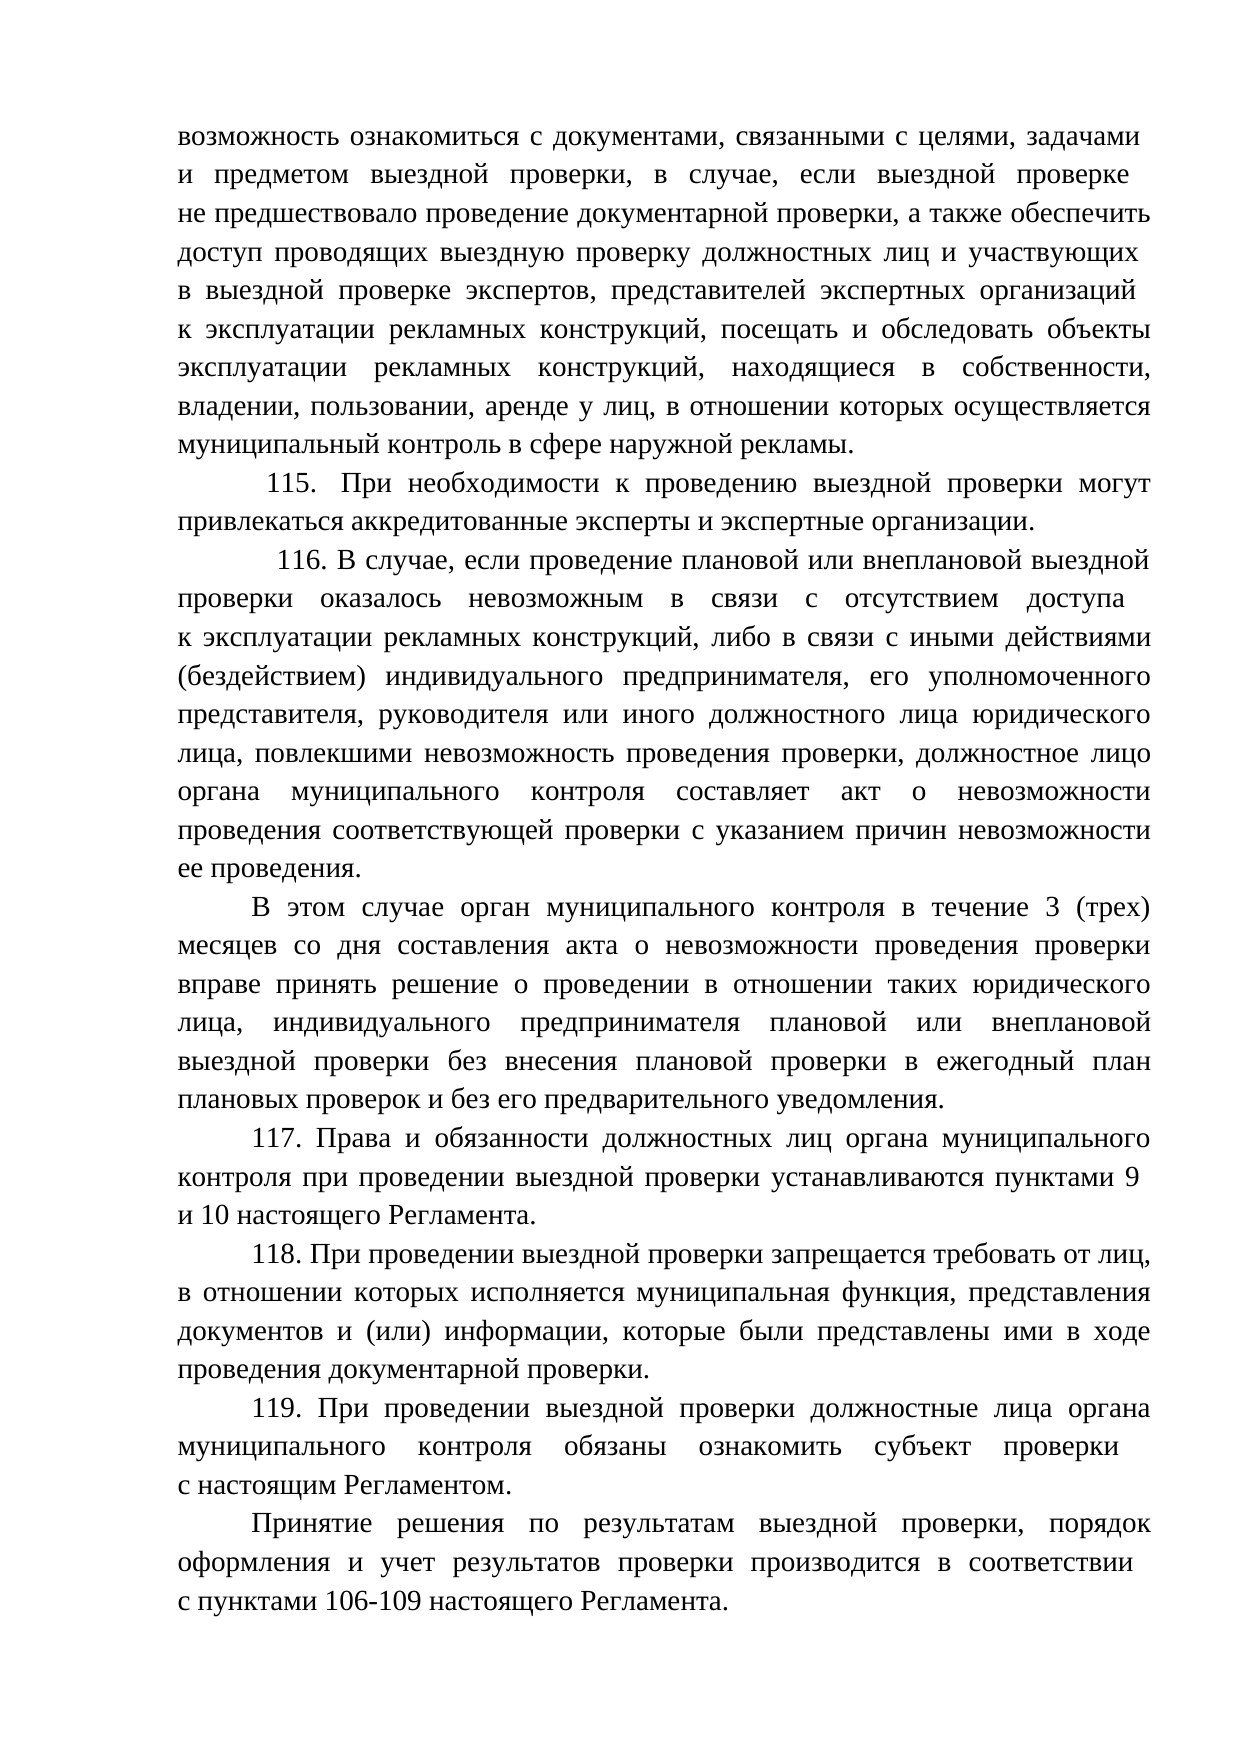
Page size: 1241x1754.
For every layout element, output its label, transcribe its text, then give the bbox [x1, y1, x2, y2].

text 117. Права и обязанности должностных лиц органа муниципального контроля при проведении выездной проверки устанавливаются пунктами 9 и 10 настоящего Регламента. [177, 1120, 1152, 1231]
text 118. При проведении выездной проверки запрещается требовать от лиц, в отношении которых исполняется муниципальная функция, представления документов и (или) информации, которые были представлены ими в ходе проведения документарной проверки. [177, 1236, 1152, 1385]
text 116. В случае, если проведение плановой или внеплановой выездной проверки оказалось невозможным в связи с отсутствием доступа к эксплуатации рекламных конструкций, либо в связи с иными действиями (бездействием) индивидуального предпринимателя, его уполномоченного представителя, руководителя или иного должностного лица юридического лица, повлекшими невозможность проведения проверки, должностное лицо органа муниципального контроля составляет акт о невозможности проведения соответствующей проверки с указанием причин невозможности ее проведения. [177, 542, 1152, 884]
text 115. При необходимости к проведению выездной проверки могут привлекаться аккредитованные эксперты и экспертные организации. [177, 465, 1152, 537]
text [177, 118, 1152, 460]
text Принятие решения по результатам выездной проверки, порядок оформления и учет результатов проверки производится в соответствии с пунктами 106-109 настоящего Регламента. [177, 1506, 1152, 1616]
text В этом случае орган муниципального контроля в течение 3 (трех) месяцев со дня составления акта о невозможности проведения проверки вправе принять решение о проведении в отношении таких юридического лица, индивидуального предпринимателя плановой или внеплановой выездной проверки без внесения плановой проверки в ежегодный план плановых проверок и без его предварительного уведомления. [177, 889, 1152, 1115]
text 119. При проведении выездной проверки должностные лица органа муниципального контроля обязаны ознакомить субъект проверки с настоящим Регламентом. [177, 1390, 1152, 1501]
